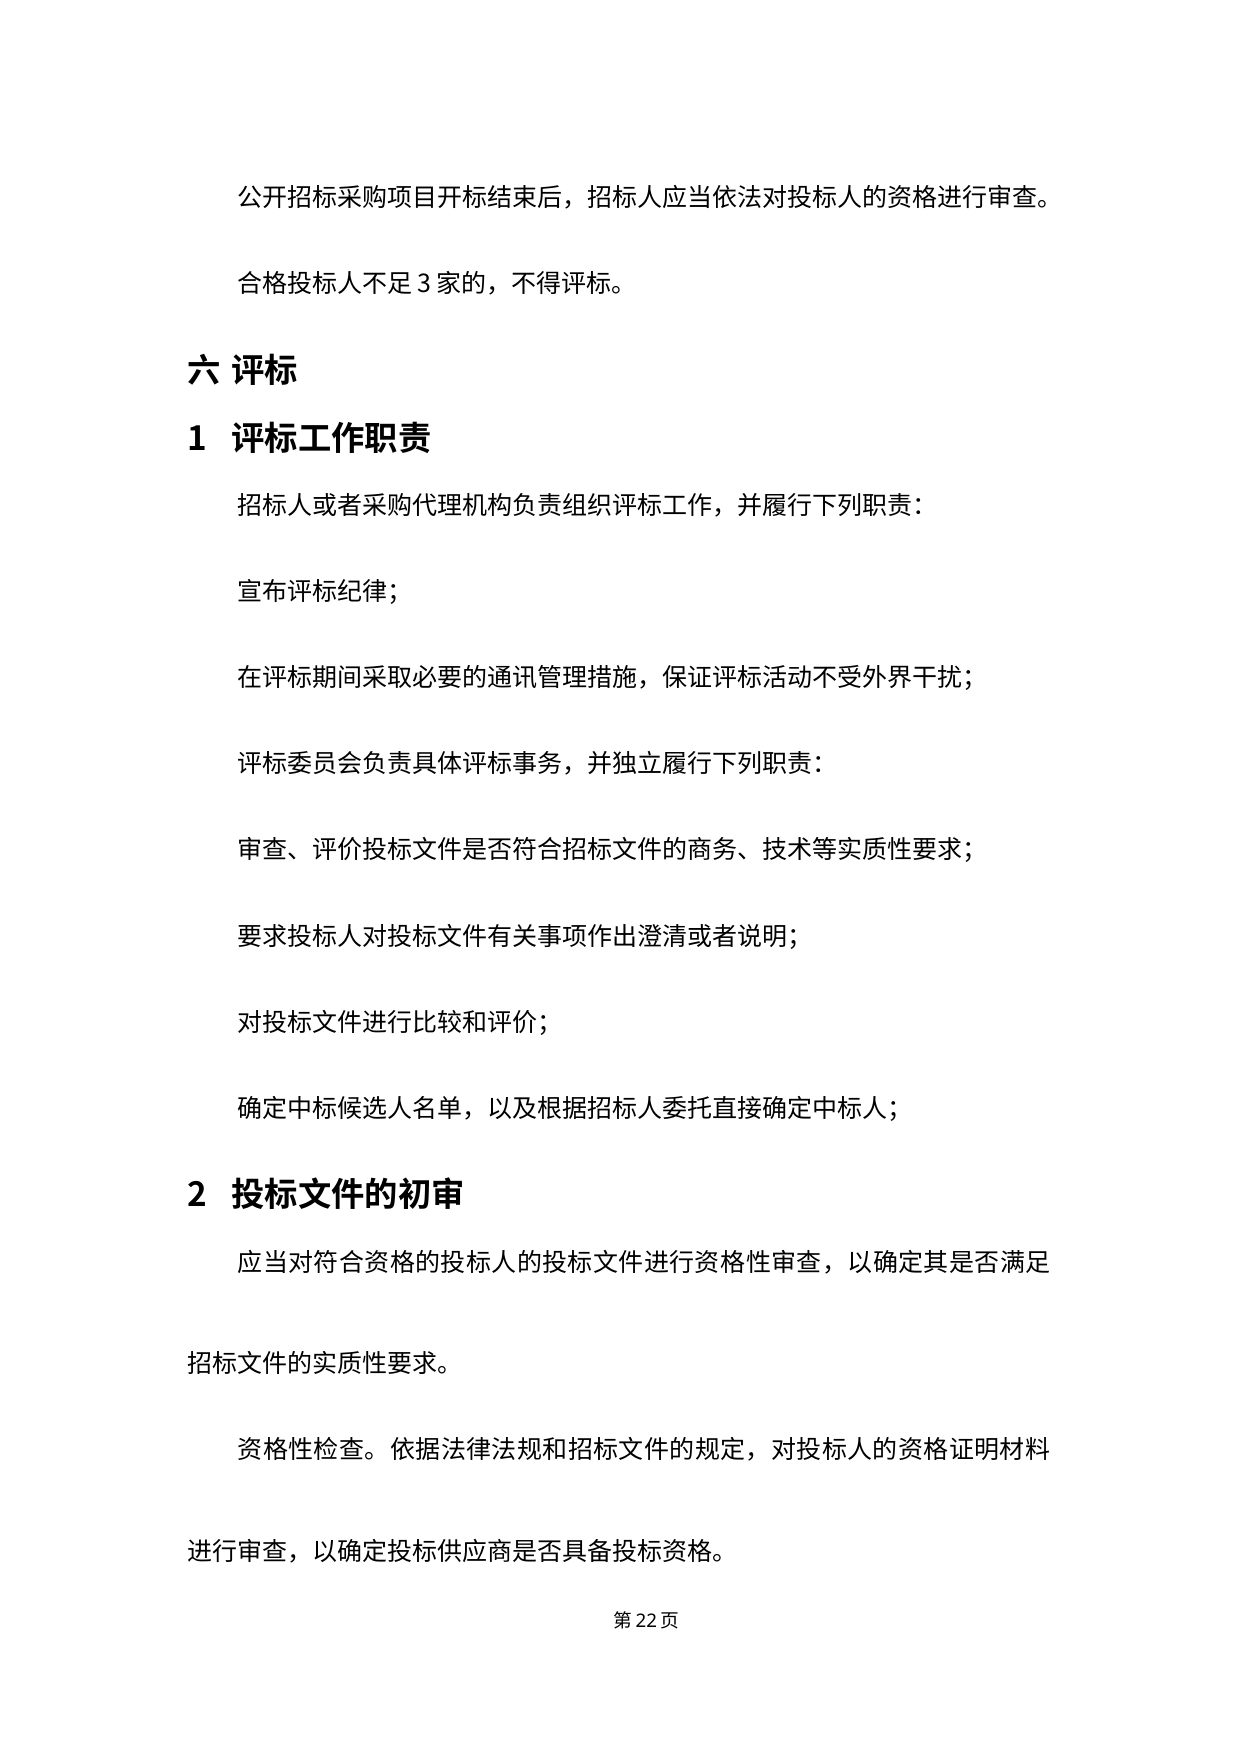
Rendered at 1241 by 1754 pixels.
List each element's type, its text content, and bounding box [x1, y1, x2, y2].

text 宣布评标纪律； [187, 556, 1053, 624]
text 确定中标候选人名单，以及根据招标人委托直接确定中标人； [187, 1072, 1053, 1140]
text 招标人或者采购代理机构负责组织评标工作，并履行下列职责： [187, 470, 1053, 538]
text 公开招标采购项目开标结束后，招标人应当依法对投标人的资格进行审查。 [187, 162, 1053, 230]
subtitle 评标工作职责 [187, 402, 1053, 470]
text 应当对符合资格的投标人的投标文件进行资格性审查，以确定其是否满足招标文件的实质性要求。 [187, 1226, 1053, 1396]
text 评标委员会负责具体评标事务，并独立履行下列职责： [187, 728, 1053, 796]
text 对投标文件进行比较和评价； [187, 986, 1053, 1054]
text 在评标期间采取必要的通讯管理措施，保证评标活动不受外界干扰； [187, 642, 1053, 710]
subtitle 评标 [187, 334, 1053, 402]
text 要求投标人对投标文件有关事项作出澄清或者说明； [187, 900, 1053, 968]
text 合格投标人不足3家的，不得评标。 [187, 248, 1053, 316]
text 审查、评价投标文件是否符合招标文件的商务、技术等实质性要求； [187, 814, 1053, 882]
subtitle 投标文件的初审 [187, 1158, 1053, 1226]
text 资格性检查。依据法律法规和招标文件的规定，对投标人的资格证明材料进行审查，以确定投标供应商是否具备投标资格。 [187, 1414, 1053, 1584]
